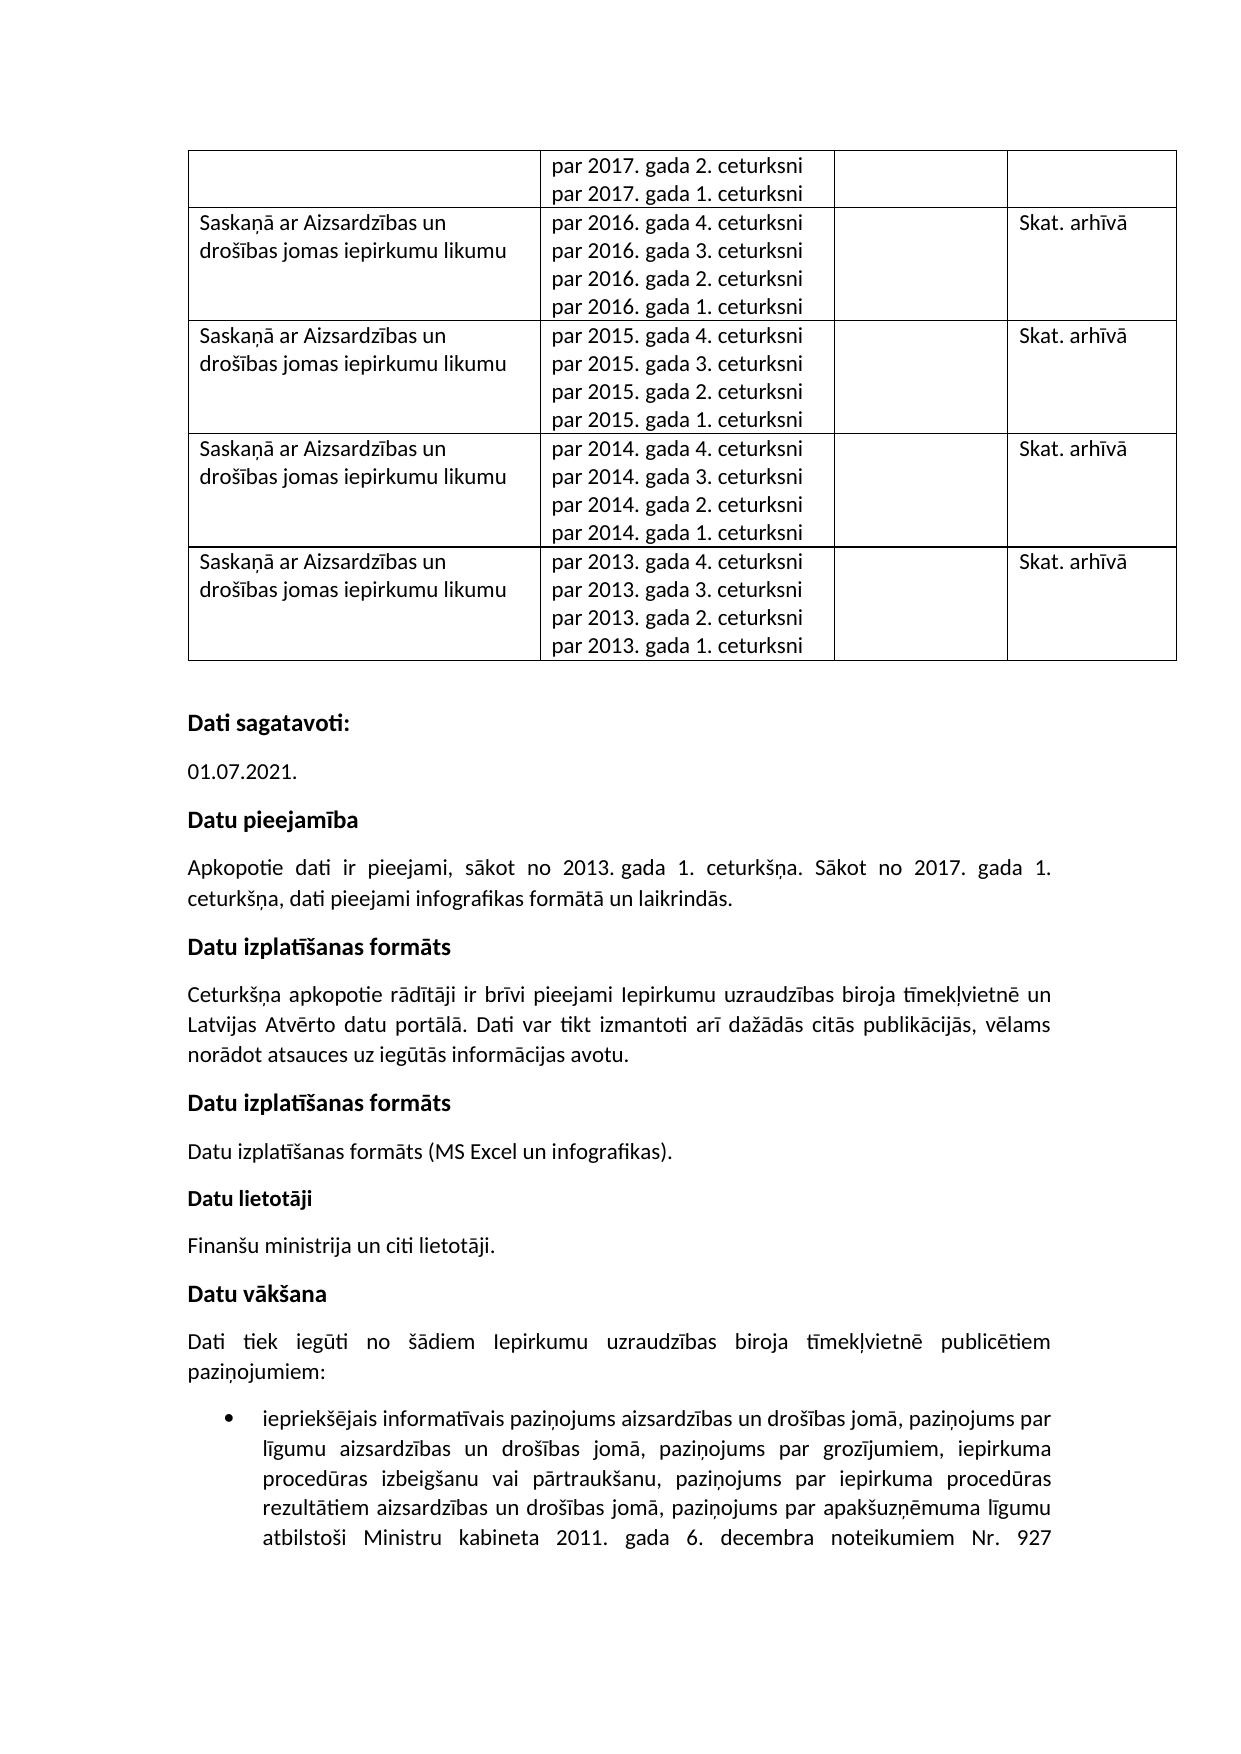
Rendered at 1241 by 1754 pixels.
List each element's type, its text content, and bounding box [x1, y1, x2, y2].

table_cell [835, 548, 1007, 659]
table_cell par 2013. gada 4. ceturksni par 2013. gada 3. ceturksni par 2013. gada 2. ceturksni par 2013. gada 1. ceturksni [541, 548, 834, 659]
table_cell [835, 434, 1007, 546]
table_cell Saskaņā ar Aizsardzības un drošības jomas iepirkumu likumu [189, 434, 540, 546]
table_cell Skat. arhīvā [1008, 208, 1176, 320]
table_cell Skat. arhīvā [1008, 548, 1176, 659]
table_cell [835, 321, 1007, 433]
text Datu lietotāji [187, 1184, 1053, 1212]
text Datu vākšana [187, 1278, 1053, 1308]
table_cell Saskaņā ar Aizsardzības un drošības jomas iepirkumu likumu [189, 321, 540, 433]
text Finanšu ministrija un citi lietotāji. [187, 1231, 1053, 1259]
text Ceturkšņa apkopotie rādītāji ir brīvi pieejami Iepirkumu uzraudzības biroja tīmekļvietnē un Latvijas Atvērto datu portālā. Dati var tikt izmantoti arī dažādās citās publikācijās, vēlams norādot atsauces uz iegūtās informācijas avotu. [187, 980, 1053, 1069]
text 01.07.2021. [187, 757, 1053, 785]
text Datu izplatīšanas formāts [187, 1087, 1053, 1118]
table_cell [1008, 151, 1176, 207]
text Datu pieejamība [187, 804, 1053, 834]
text Apkopotie dati ir pieejami, sākot no 2013. gada 1. ceturkšņa. Sākot no 2017. gada 1. ceturkšņa, dati pieejami infografikas formātā un laikrindās. [187, 853, 1053, 912]
table_cell [835, 208, 1007, 320]
text Dati tiek iegūti no šādiem Iepirkumu uzraudzības biroja tīmekļvietnē publicētiem paziņojumiem: [187, 1327, 1053, 1386]
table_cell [541, 151, 834, 207]
table_cell par 2014. gada 4. ceturksni par 2014. gada 3. ceturksni par 2014. gada 2. ceturksni par 2014. gada 1. ceturksni [541, 434, 834, 546]
table_cell Saskaņā ar Aizsardzības un drošības jomas iepirkumu likumu [189, 208, 540, 320]
table_cell Skat. arhīvā [1008, 321, 1176, 433]
table_cell par 2016. gada 4. ceturksni par 2016. gada 3. ceturksni par 2016. gada 2. ceturksni par 2016. gada 1. ceturksni [541, 208, 834, 320]
table_cell Skat. arhīvā [1008, 434, 1176, 546]
text Dati sagatavoti: [187, 707, 1053, 738]
text Datu izplatīšanas formāts (MS Excel un infografikas). [187, 1137, 1053, 1165]
table_cell par 2015. gada 4. ceturksni par 2015. gada 3. ceturksni par 2015. gada 2. ceturksni par 2015. gada 1. ceturksni [541, 321, 834, 433]
text Datu izplatīšanas formāts [187, 931, 1053, 961]
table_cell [189, 151, 540, 207]
table_cell Saskaņā ar Aizsardzības un drošības jomas iepirkumu likumu [189, 548, 540, 659]
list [225, 1404, 1053, 1551]
